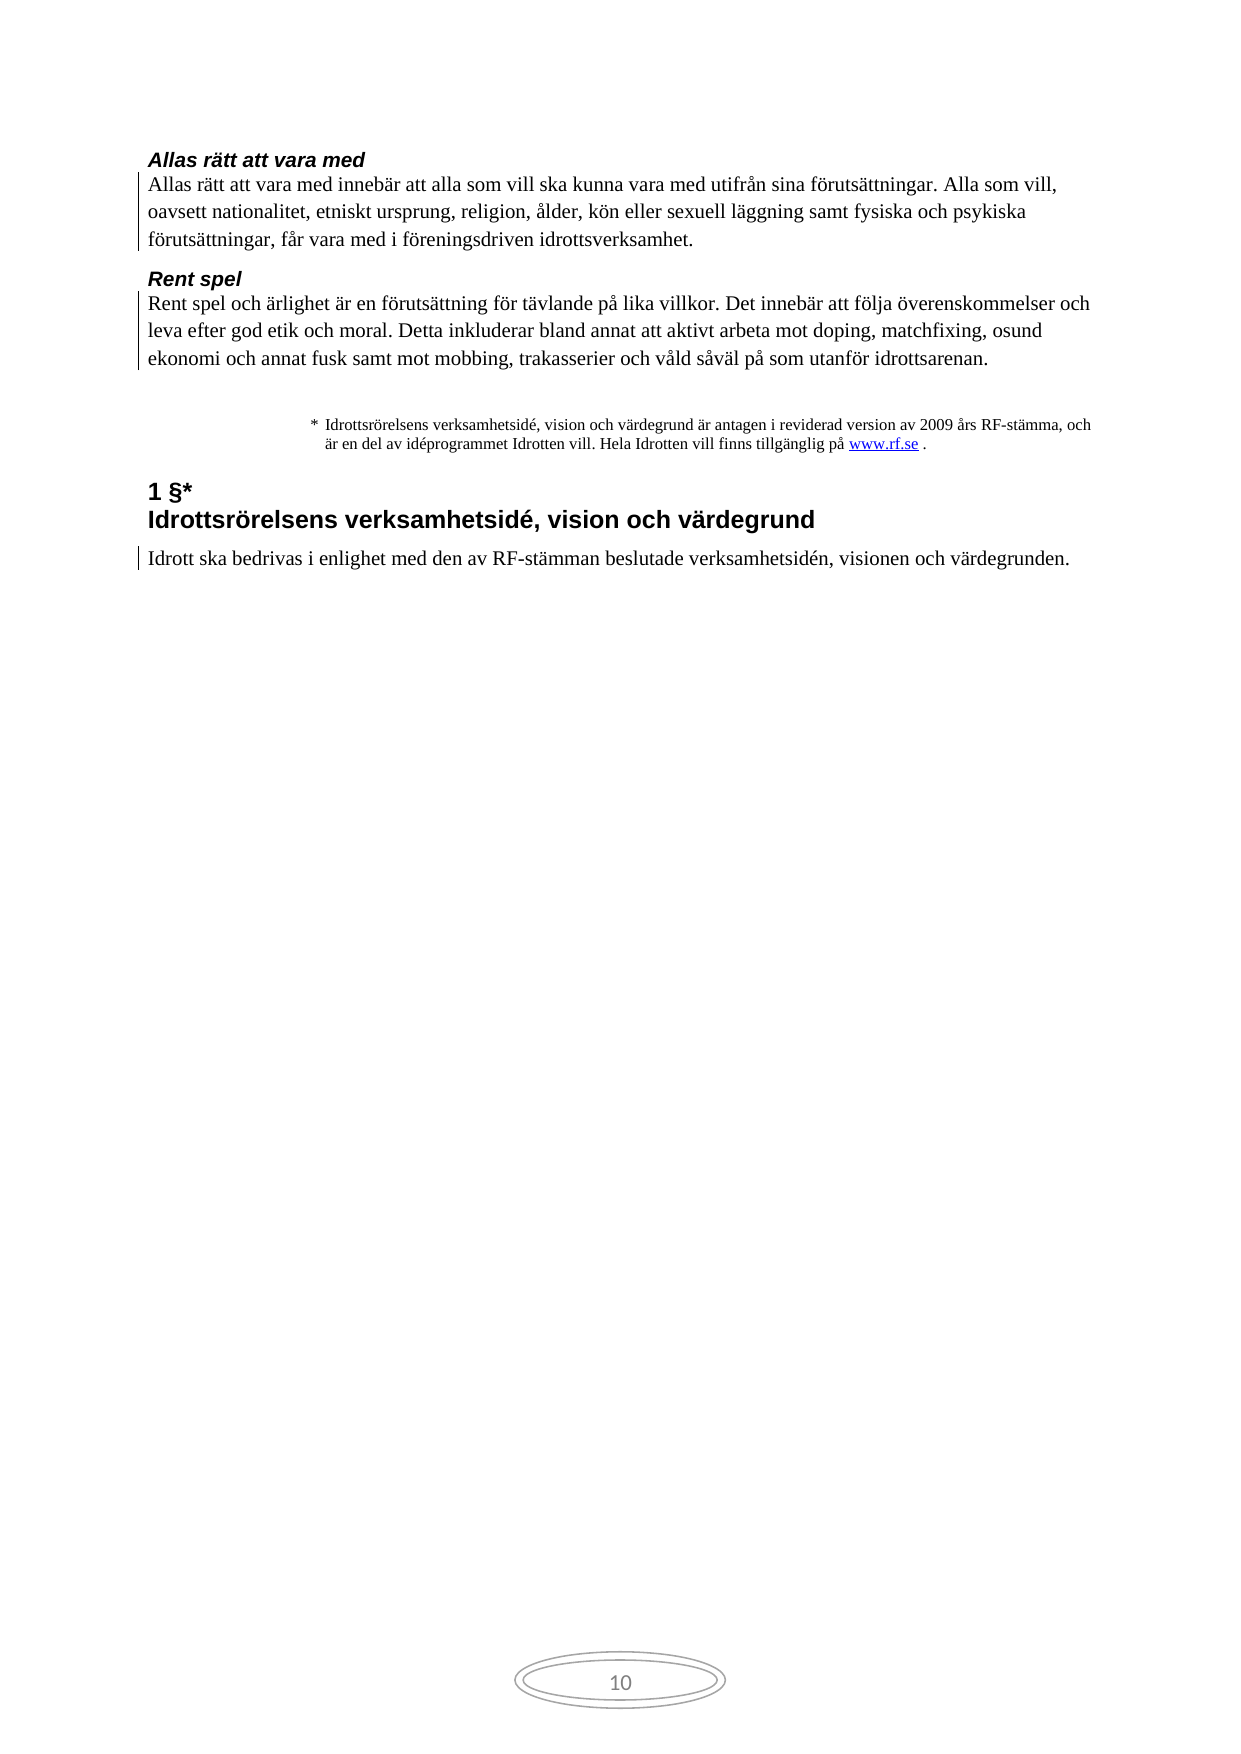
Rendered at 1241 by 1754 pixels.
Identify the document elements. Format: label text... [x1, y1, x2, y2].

text 1 §* Idrottsrörelsens verksamhetsidé, vision och värdegrund [148, 477, 1093, 534]
text Rent spel [148, 267, 1093, 291]
text * Idrottsrörelsens verksamhetsidé, vision och värdegrund är antagen i reviderad version av 2009 års RF-stämma, och är en del av idéprogrammet Idrotten vill. Hela Idrotten vill finns tillgänglig på www.rf.se . [310, 414, 1093, 453]
text Allas rätt att vara med innebär att alla som vill ska kunna vara med utifrån sina förutsättningar. Alla som vill, oavsett nationalitet, etniskt ursprung, religion, ålder, kön eller sexuell läggning samt fysiska och psykiska förutsättningar, får vara med i föreningsdriven idrottsverksamhet. [148, 172, 1093, 251]
text Rent spel och ärlighet är en förutsättning för tävlande på lika villkor. Det innebär att följa överenskommelser och leva efter god etik och moral. Detta inkluderar bland annat att aktivt arbeta mot doping, matchfixing, osund ekonomi och annat fusk samt mot mobbing, trakasserier och våld såväl på som utanför idrottsarenan. [148, 291, 1093, 370]
text Idrott ska bedrivas i enlighet med den av RF-stämman beslutade verksamhetsidén, visionen och värdegrunden. [139, 546, 1093, 570]
text Allas rätt att vara med [148, 148, 1093, 172]
